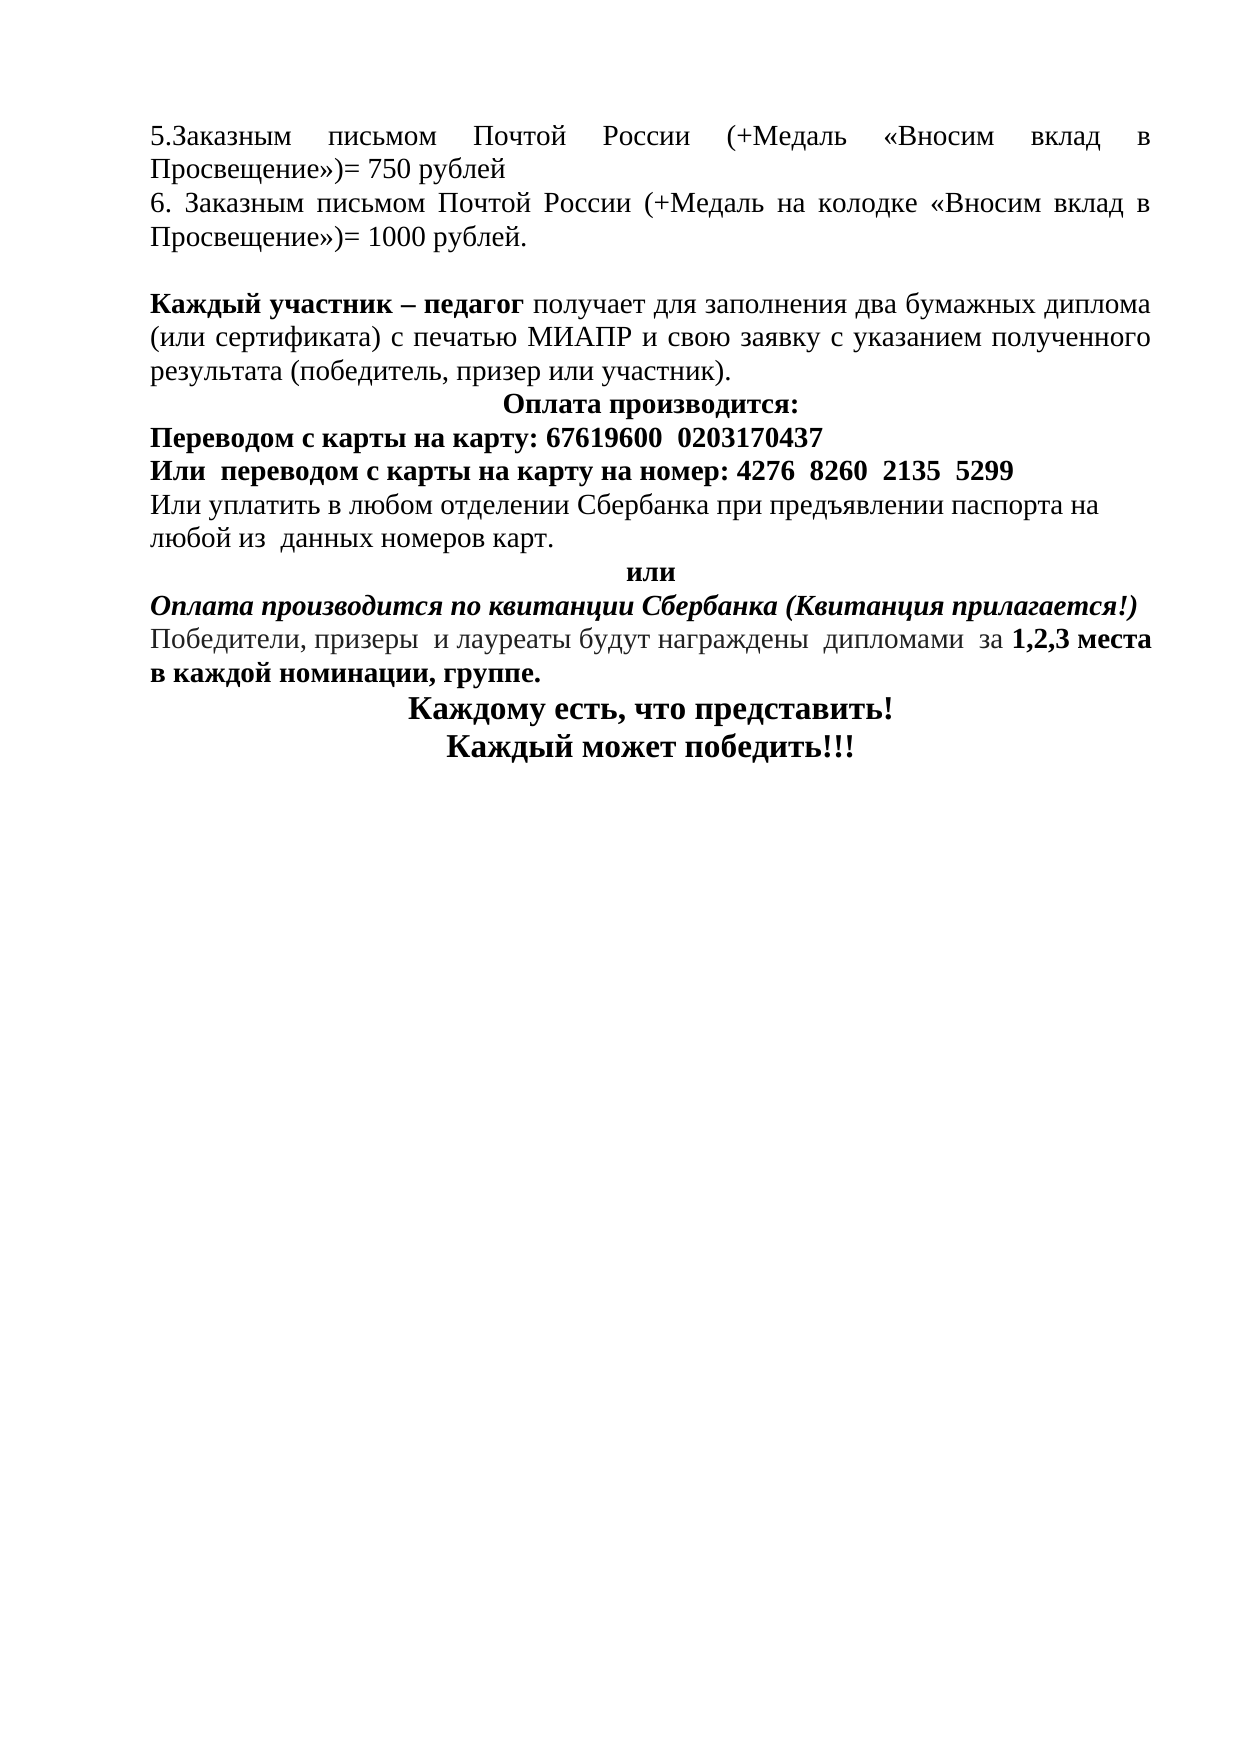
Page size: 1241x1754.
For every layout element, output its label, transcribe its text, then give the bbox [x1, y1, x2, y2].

text Победители, призеры и лауреаты будут награждены дипломами за 1,2,3 места в каждой номинации, группе. [150, 621, 1152, 688]
text Или переводом с карты на карту на номер: 4276 8260 2135 5299 [150, 453, 1152, 487]
text Оплата производится по квитанции Сбербанка (Квитанция прилагается!) [150, 588, 1152, 621]
text Или уплатить в любом отделении Сбербанка при предъявлении паспорта на любой из данных номеров карт. [150, 487, 1152, 554]
text Каждый может победить!!! [150, 727, 1152, 765]
text Оплата производится: [150, 386, 1152, 420]
text 5.Заказным письмом Почтой России (+Медаль «Вносим вклад в Просвещение»)= 750 рублей [150, 118, 1152, 185]
text Каждый участник – педагог получает для заполнения два бумажных диплома (или сертификата) с печатью МИАПР и свою заявку с указанием полученного результата (победитель, призер или участник). [150, 286, 1152, 386]
text Переводом с карты на карту: 67619600 0203170437 [150, 420, 1152, 453]
text или [150, 554, 1152, 588]
text 6. Заказным письмом Почтой России (+Медаль на колодке «Вносим вклад в Просвещение»)= 1000 рублей. [150, 185, 1152, 252]
text Каждому есть, что представить! [150, 688, 1152, 727]
